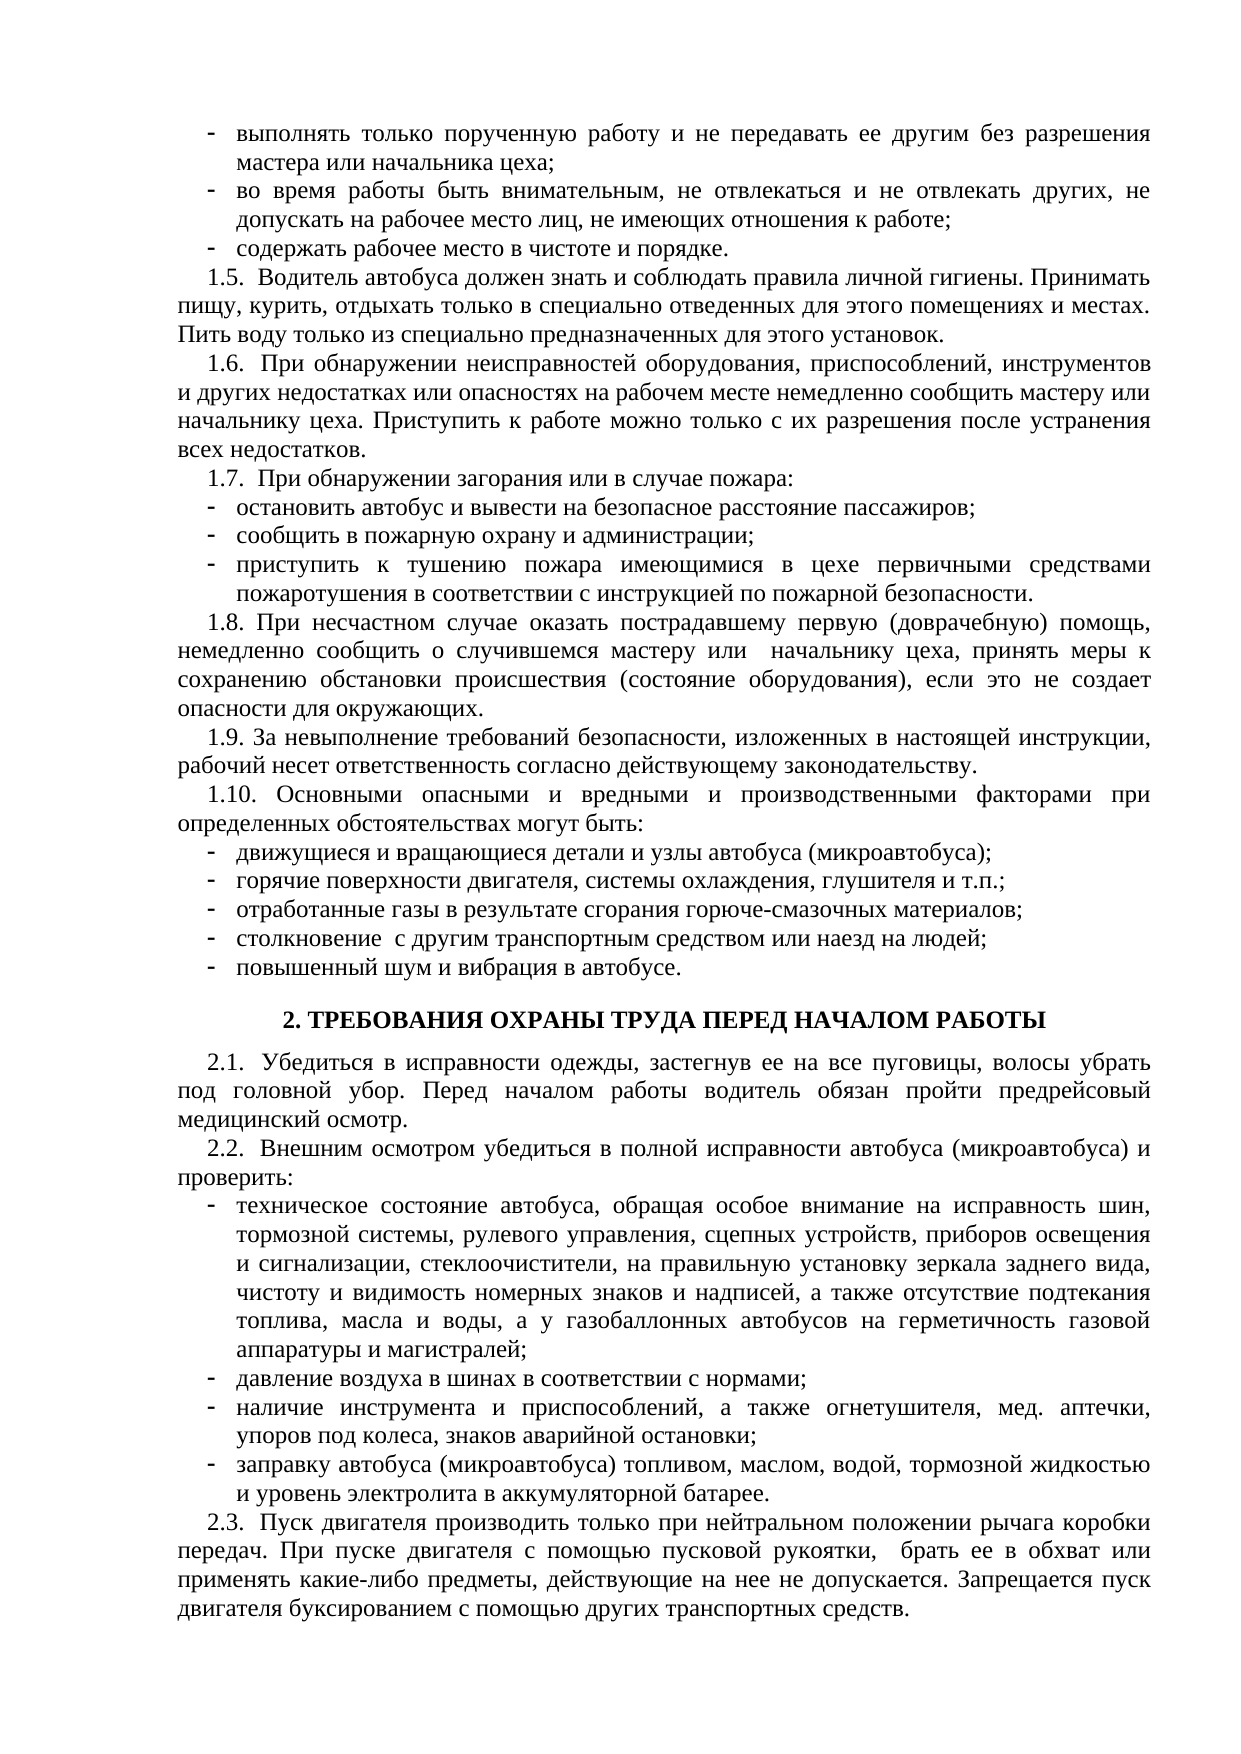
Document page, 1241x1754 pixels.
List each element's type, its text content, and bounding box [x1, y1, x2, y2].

list столкновение с другим транспортным средством или наезд на людей; [207, 923, 1152, 952]
list остановить автобус и вывести на безопасное расстояние пассажиров; [207, 492, 1152, 521]
text 1.8. При несчастном случае оказать пострадавшему первую (доврачебную) помощь, немедленно сообщить о случившемся мастеру или начальнику цеха, принять меры к сохранению обстановки происшествия (состояние оборудования), если это не создает опасности для окружающих. [177, 607, 1152, 722]
list техническое состояние автобуса, обращая особое внимание на исправность шин, тормозной системы, рулевого управления, сцепных устройств, приборов освещения и сигнализации, стеклоочистители, на правильную установку зеркала заднего вида, чистоту и видимость номерных знаков и надписей, а также отсутствие подтекания топлива, масла и воды, а у газобаллонных автобусов на герметичность газовой аппаратуры и магистралей; [207, 1191, 1152, 1363]
list во время работы быть внимательным, не отвлекаться и не отвлекать других, не допускать на рабочее место лиц, не имеющих отношения к работе; [207, 176, 1152, 233]
list приступить к тушению пожара имеющимися в цехе первичными средствами пожаротушения в соответствии с инструкцией по пожарной безопасности. [207, 549, 1152, 607]
text 1.10. Основными опасными и вредными и производственными факторами при определенных обстоятельствах могут быть: [177, 779, 1152, 837]
list Водитель автобуса должен знать и соблюдать правила личной гигиены. Принимать пищу, курить, отдыхать только в специально отведенных для этого помещениях и местах. Пить воду только из специально предназначенных для этого установок. [177, 262, 1152, 348]
list движущиеся и вращающиеся детали и узлы автобуса (микроавтобуса); [207, 837, 1152, 866]
list давление воздуха в шинах в соответствии с нормами; [207, 1363, 1152, 1392]
list Убедиться в исправности одежды, застегнув ее на все пуговицы, волосы убрать под головной убор. Перед началом работы водитель обязан пройти предрейсовый медицинский осмотр. [177, 1047, 1152, 1133]
list Пуск двигателя производить только при нейтральном положении рычага коробки передач. При пуске двигателя с помощью пусковой рукоятки, брать ее в обхват или применять какие-либо предметы, действующие на нее не допускается. Запрещается пуск двигателя буксированием с помощью других транспортных средств. [177, 1507, 1152, 1622]
list повышенный шум и вибрация в автобусе. [207, 952, 1152, 981]
list При обнаружении загорания или в случае пожара: [177, 463, 1152, 492]
list выполнять только порученную работу и не передавать ее другим без разрешения мастера или начальника цеха; [207, 118, 1152, 176]
list заправку автобуса (микроавтобуса) топливом, маслом, водой, тормозной жидкостью и уровень электролита в аккумуляторной батарее. [207, 1449, 1152, 1507]
list сообщить в пожарную охрану и администрации; [207, 521, 1152, 549]
text 2. ТРЕБОВАНИЯ ОХРАНЫ ТРУДА ПЕРЕД НАЧАЛОМ РАБОТЫ [177, 1006, 1152, 1034]
list отработанные газы в результате сгорания горюче-смазочных материалов; [207, 894, 1152, 923]
list Внешним осмотром убедиться в полной исправности автобуса (микроавтобуса) и проверить: [177, 1133, 1152, 1191]
list При обнаружении неисправностей оборудования, приспособлений, инструментов и других недостатках или опасностях на рабочем месте немедленно сообщить мастеру или начальнику цеха. Приступить к работе можно только с их разрешения после устранения всех недостатков. [177, 348, 1152, 463]
text 1.9. За невыполнение требований безопасности, изложенных в настоящей инструкции, рабочий несет ответственность согласно действующему законодательству. [177, 722, 1152, 779]
list наличие инструмента и приспособлений, а также огнетушителя, мед. аптечки, упоров под колеса, знаков аварийной остановки; [207, 1392, 1152, 1449]
list горячие поверхности двигателя, системы охлаждения, глушителя и т.п.; [207, 866, 1152, 894]
list содержать рабочее место в чистоте и порядке. [207, 233, 1152, 262]
